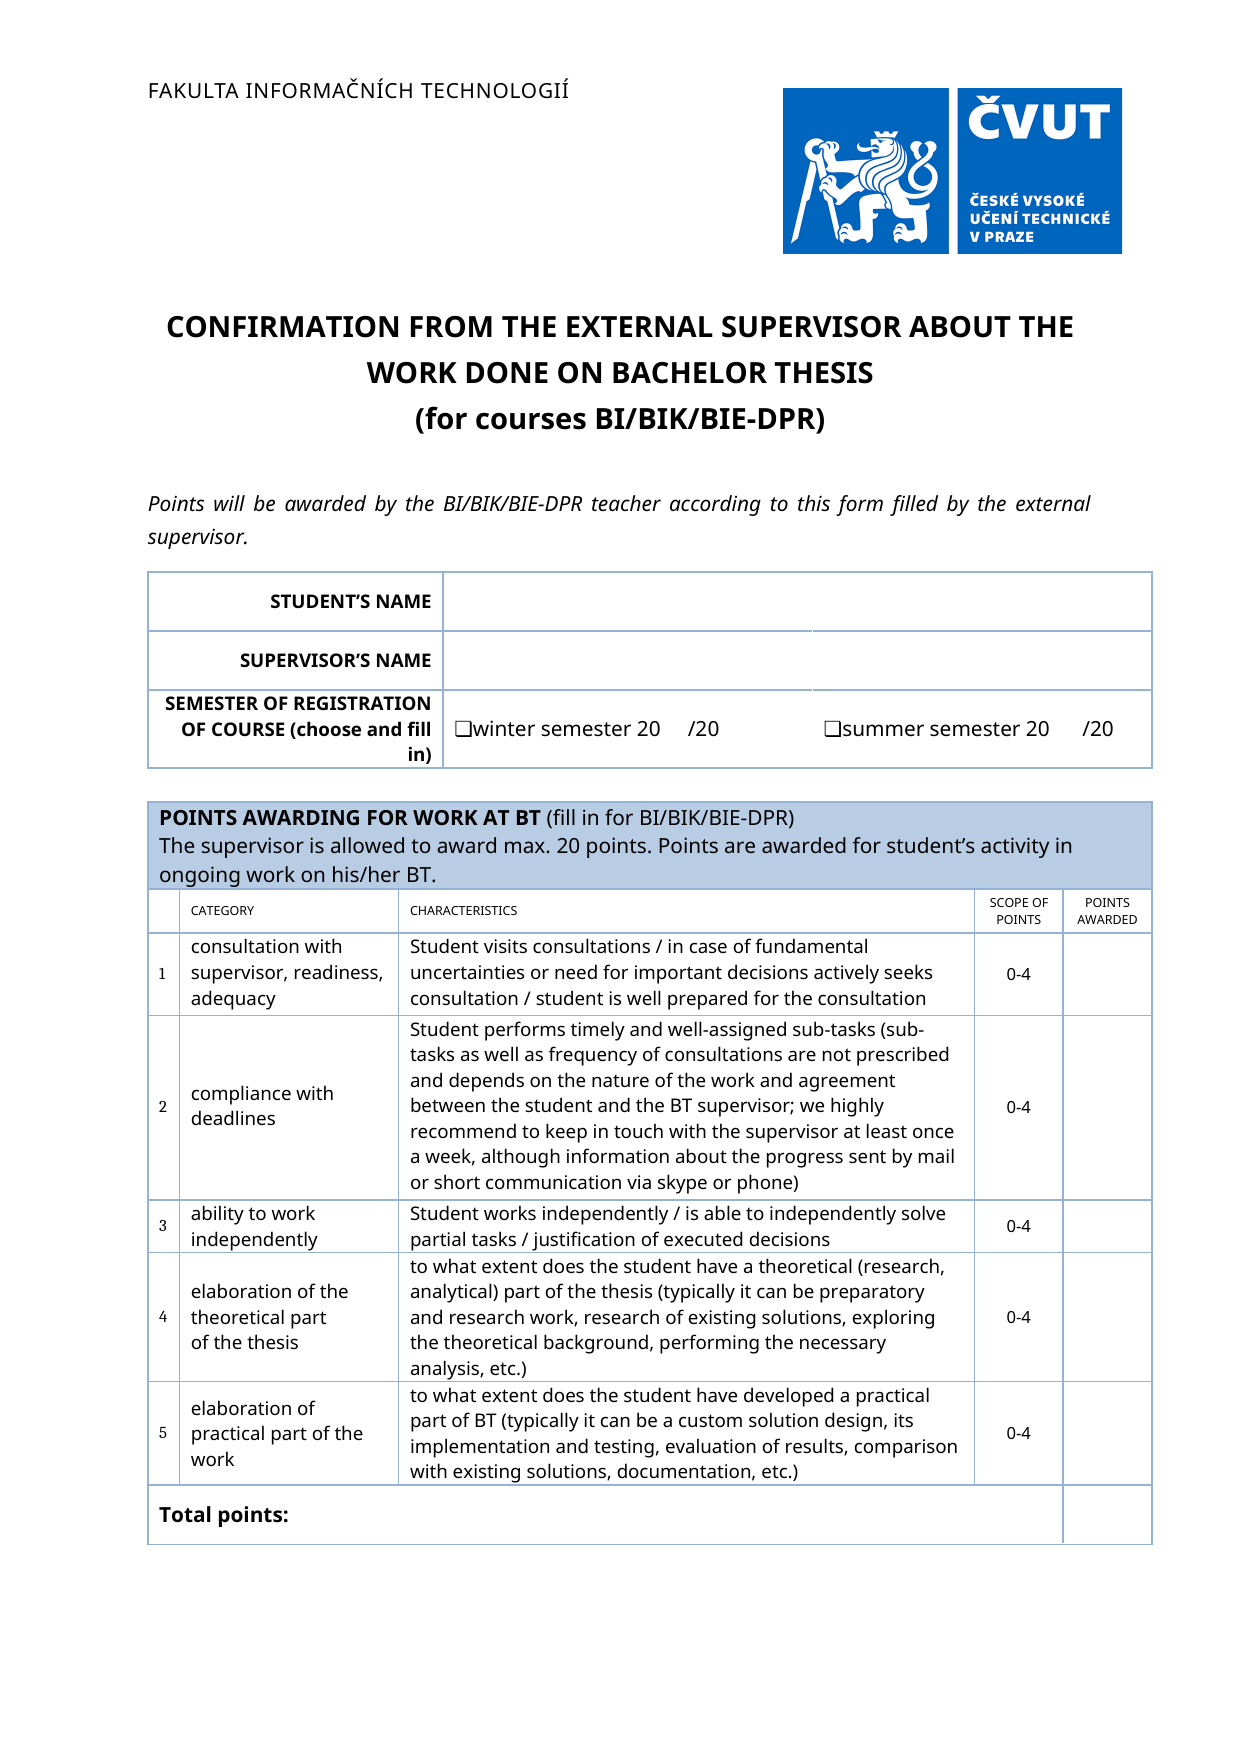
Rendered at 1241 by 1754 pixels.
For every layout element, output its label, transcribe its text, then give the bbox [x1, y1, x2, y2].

table_cell 0-4 [975, 1253, 1062, 1381]
picture [783, 88, 1123, 254]
table_cell [813, 632, 1151, 689]
table_cell [1064, 1016, 1151, 1199]
table_cell [1064, 1382, 1151, 1484]
table_cell 0-4 [975, 934, 1062, 1014]
table_cell ability to work independently [180, 1201, 398, 1252]
table_cell to what extent does the student have a theoretical (research, analytical) part of the thesis (typically it can be preparatory and research work, research of existing solutions, exploring the theoretical background, performing the necessary analysis, etc.) [399, 1253, 974, 1381]
table_cell SEMESTER OF REGISTRATION OF COURSE (choose and fill in) [149, 691, 442, 767]
table_cell 0-4 [975, 1016, 1062, 1199]
table_cell [444, 632, 812, 689]
table_cell CHARACTERISTICS [399, 890, 974, 932]
table_cell Student works independently / is able to independently solve partial tasks / justification of executed decisions [399, 1201, 974, 1252]
table_header POINTS AWARDING FOR WORK AT BT (fill in for BI/BIK/BIE-DPR) The supervisor is allowed to award max. 20 points. Points are awarded for student’s activity in ongoing work on his/her BT. [149, 803, 1151, 888]
table_cell 1 [149, 934, 179, 1014]
table_header [444, 573, 1151, 630]
table_cell 3 [149, 1201, 179, 1252]
table_cell CATEGORY [180, 890, 398, 932]
table_cell consultation with supervisor, readiness, adequacy [180, 934, 398, 1014]
table_cell Student performs timely and well-assigned sub-tasks (sub-tasks as well as frequency of consultations are not prescribed and depends on the nature of the work and agreement between the student and the BT supervisor; we highly recommend to keep in touch with the supervisor at least once a week, although information about the progress sent by mail or short communication via skype or phone) [399, 1016, 974, 1199]
table_cell compliance with deadlines [180, 1016, 398, 1199]
text Points will be awarded by the BI/BIK/BIE-DPR teacher according to this form filled by the external supervisor. [148, 489, 1093, 550]
table_cell 4 [149, 1253, 179, 1381]
table_cell [1064, 934, 1151, 1014]
table_cell SCOPE OF POINTS [975, 890, 1062, 932]
table_cell 5 [149, 1382, 179, 1484]
table_cell [149, 890, 179, 932]
text (for courses BI/BIK/BIE-DPR) [148, 398, 1093, 438]
table_cell elaboration of the theoretical part of the thesis [180, 1253, 398, 1381]
table_cell 0-4 [975, 1201, 1062, 1252]
table_cell [1064, 1253, 1151, 1381]
table_cell [1064, 1201, 1151, 1252]
table_cell ❏winter semester 20 /20 [444, 691, 812, 767]
table_cell ❏summer semester 20 /20 [813, 691, 1151, 767]
table_cell SUPERVISOR’S NAME [149, 632, 442, 689]
table_cell [1064, 1486, 1151, 1543]
table_cell POINTS AWARDED [1064, 890, 1151, 932]
text CONFIRMATION FROM THE EXTERNAL SUPERVISOR ABOUT THE WORK DONE ON BACHELOR THESIS [148, 307, 1093, 392]
table_cell 2 [149, 1016, 179, 1199]
table_cell Total points: [149, 1486, 1062, 1543]
table_header STUDENT’S NAME [149, 573, 442, 630]
table_cell 0-4 [975, 1382, 1062, 1484]
table_cell Student visits consultations / in case of fundamental uncertainties or need for important decisions actively seeks consultation / student is well prepared for the consultation [399, 934, 974, 1014]
table_cell to what extent does the student have developed a practical part of BT (typically it can be a custom solution design, its implementation and testing, evaluation of results, comparison with existing solutions, documentation, etc.) [399, 1382, 974, 1484]
table_cell elaboration of practical part of the work [180, 1382, 398, 1484]
